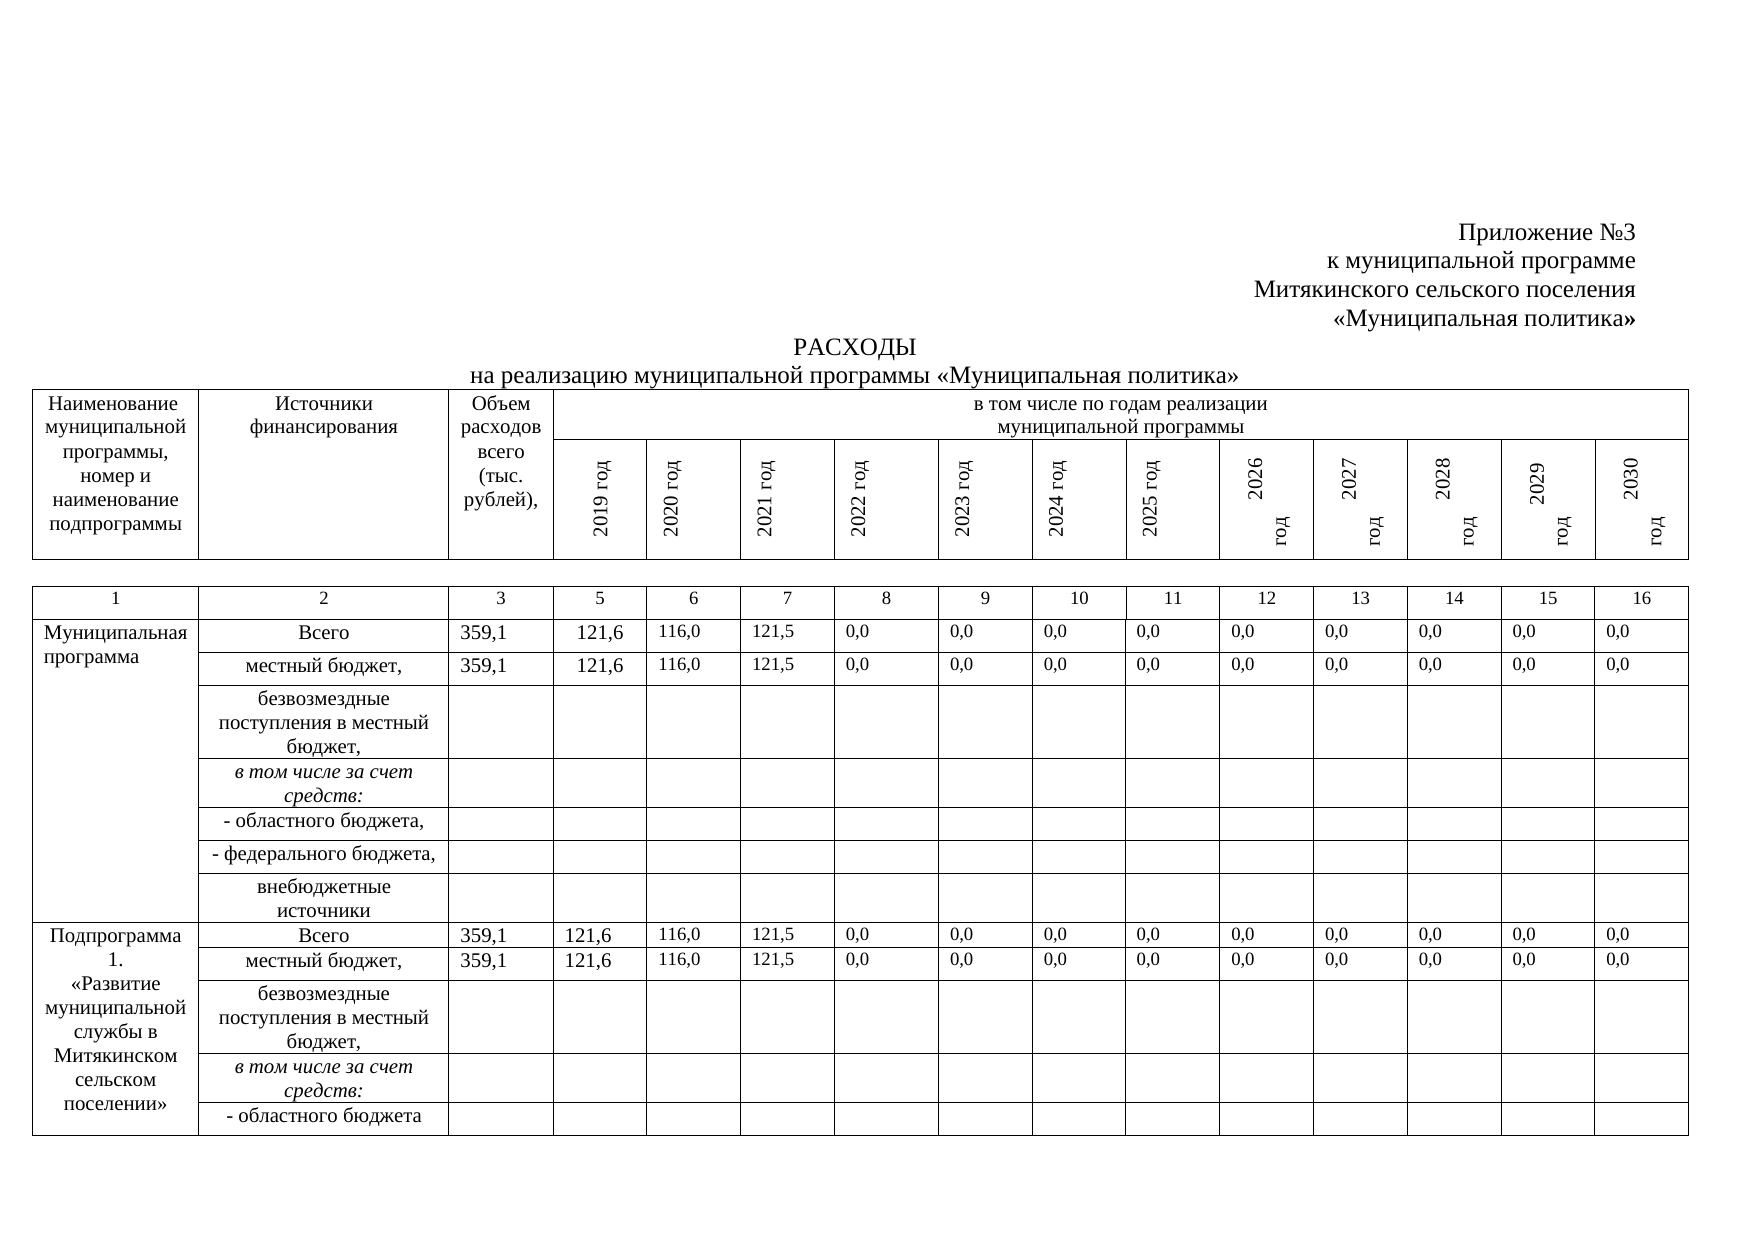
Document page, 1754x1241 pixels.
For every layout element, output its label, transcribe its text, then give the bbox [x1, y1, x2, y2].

table_cell [1033, 841, 1125, 873]
table_cell [1033, 759, 1125, 807]
table_cell 0,0 [1220, 923, 1313, 947]
table_cell [835, 1054, 938, 1102]
table_cell 0,0 [1033, 653, 1125, 685]
table_cell местный бюджет, [199, 948, 448, 980]
table_cell [1033, 981, 1125, 1053]
table_header 1 [33, 587, 198, 619]
table_cell [1502, 1103, 1594, 1135]
table_cell 0,0 [1595, 653, 1688, 685]
table_cell [1126, 981, 1219, 1053]
table_cell [647, 808, 740, 840]
table_cell [1220, 759, 1313, 807]
table_cell 116,0 [647, 923, 740, 947]
table_cell - федерального бюджета, [199, 841, 448, 873]
table_cell [1126, 1054, 1219, 1102]
table_cell [741, 808, 834, 840]
table_cell [647, 981, 740, 1053]
table_cell 0,0 [1314, 653, 1407, 685]
table_cell 0,0 [1314, 948, 1407, 980]
table_cell Всего [199, 923, 448, 947]
table_cell 0,0 [1126, 948, 1219, 980]
table_header 15 [1502, 587, 1594, 619]
table_cell [1126, 841, 1219, 873]
table_cell безвозмездные поступления в местный бюджет, [199, 981, 448, 1053]
table_cell [741, 1103, 834, 1135]
table_cell 116,0 [647, 653, 740, 685]
table_header 12 [1220, 587, 1313, 619]
table_cell 0,0 [939, 948, 1032, 980]
table_cell [1033, 874, 1125, 922]
table_cell 0,0 [1408, 653, 1501, 685]
table_cell [939, 1054, 1032, 1102]
table_cell Подпрограмма 1. «Развитие муниципальной службы в Митякинском сельском поселении» [33, 923, 198, 1135]
table_cell [449, 1054, 553, 1102]
table_cell [1126, 686, 1219, 758]
text «Муниципальная политика» [74, 303, 1636, 332]
table_cell [1033, 1103, 1125, 1135]
table_cell 0,0 [835, 923, 938, 947]
table_cell Всего [199, 620, 448, 652]
table_cell [554, 1103, 646, 1135]
table_cell [647, 1103, 740, 1135]
table_header 8 [835, 587, 938, 619]
table_cell [647, 841, 740, 873]
table_cell 2028 год [1408, 440, 1501, 559]
table_cell [1314, 841, 1407, 873]
table_header Наименование муниципальной программы, номер и наименование подпрограммы [33, 390, 198, 559]
table_cell [1033, 686, 1125, 758]
table_cell [1126, 874, 1219, 922]
table_cell 0,0 [1595, 620, 1688, 652]
table_cell безвозмездные поступления в местный бюджет, [199, 686, 448, 758]
table_cell 0,0 [835, 948, 938, 980]
table_cell [1408, 841, 1501, 873]
text Митякинского сельского поселения [74, 274, 1636, 303]
table_cell [1126, 759, 1219, 807]
table_cell 2024 год [1033, 440, 1126, 559]
table_cell [1408, 686, 1501, 758]
table_cell 0,0 [835, 653, 938, 685]
table_cell [1595, 759, 1688, 807]
table_header 2 [199, 587, 448, 619]
table_cell [1502, 874, 1594, 922]
table_cell [1502, 686, 1594, 758]
table_cell 0,0 [1502, 620, 1594, 652]
table_cell [554, 981, 646, 1053]
table_cell [554, 686, 646, 758]
table_cell [1314, 981, 1407, 1053]
table_cell [939, 874, 1032, 922]
table_cell [554, 1054, 646, 1102]
table_cell 121,6 [554, 948, 646, 980]
table_cell 0,0 [939, 620, 1032, 652]
table_cell 359,1 [449, 653, 553, 685]
table_cell [741, 1054, 834, 1102]
table_cell [647, 686, 740, 758]
table_cell 359,1 [449, 948, 553, 980]
table_header 13 [1314, 587, 1407, 619]
table_cell 0,0 [1314, 620, 1407, 652]
table_cell 0,0 [1314, 923, 1407, 947]
table_cell [1314, 874, 1407, 922]
table_cell 121,5 [741, 653, 834, 685]
table_cell [1595, 874, 1688, 922]
table_cell 0,0 [1502, 653, 1594, 685]
table_cell 121,5 [741, 923, 834, 947]
table_header в том числе по годам реализации муниципальной программы [554, 390, 1688, 438]
table_cell [741, 759, 834, 807]
table_cell 0,0 [939, 923, 1032, 947]
text РАСХОДЫ [74, 332, 1636, 361]
table_cell [1033, 1054, 1125, 1102]
text к муниципальной программе [74, 246, 1636, 274]
table_header Источники финансирования [199, 390, 448, 559]
table_cell внебюджетные источники [199, 874, 448, 922]
table_cell [449, 686, 553, 758]
table_cell 0,0 [939, 653, 1032, 685]
table_cell 116,0 [647, 620, 740, 652]
table_cell [1502, 841, 1594, 873]
table_cell [1595, 1054, 1688, 1102]
table_cell [1220, 686, 1313, 758]
table_cell 116,0 [647, 948, 740, 980]
table_cell 2019 год [554, 440, 646, 559]
table_cell 121,6 [554, 923, 646, 947]
table_header 14 [1408, 587, 1501, 619]
table_cell 0,0 [1408, 948, 1501, 980]
table_cell [1408, 1054, 1501, 1102]
table_cell [1595, 686, 1688, 758]
table_cell [1126, 808, 1219, 840]
table_cell [1314, 1103, 1407, 1135]
table_cell 0,0 [1033, 948, 1125, 980]
table_cell [1314, 759, 1407, 807]
table_cell 121,6 [554, 653, 646, 685]
table_cell [449, 808, 553, 840]
table_cell 2030 год [1596, 440, 1688, 559]
table_cell 0,0 [1033, 923, 1125, 947]
table_cell [449, 981, 553, 1053]
table_cell 0,0 [1126, 620, 1219, 652]
table_cell [1220, 1054, 1313, 1102]
table_cell [741, 874, 834, 922]
table_cell [554, 841, 646, 873]
table_cell 0,0 [1126, 653, 1219, 685]
table_cell [1502, 1054, 1594, 1102]
table_cell местный бюджет, [199, 653, 448, 685]
table_cell [1595, 981, 1688, 1053]
table_cell [939, 759, 1032, 807]
table_cell 0,0 [1408, 923, 1501, 947]
table_cell [1502, 759, 1594, 807]
table_cell 0,0 [1220, 653, 1313, 685]
table_cell [1220, 808, 1313, 840]
table_cell [741, 686, 834, 758]
table_cell Муниципальная программа [33, 620, 198, 922]
table_header 11 [1127, 587, 1219, 619]
table_header 5 [554, 587, 646, 619]
table_cell [1314, 1054, 1407, 1102]
table_cell 0,0 [1408, 620, 1501, 652]
table_cell [449, 1103, 553, 1135]
table_cell [554, 808, 646, 840]
table_cell [449, 874, 553, 922]
table_cell 359,1 [449, 923, 553, 947]
table_cell 0,0 [1502, 923, 1594, 947]
table_cell 2023 год [939, 440, 1032, 559]
table_cell [741, 981, 834, 1053]
table_cell [1408, 981, 1501, 1053]
table_cell - областного бюджета, [199, 808, 448, 840]
table_cell [1314, 808, 1407, 840]
table_cell [835, 874, 938, 922]
table_cell [939, 841, 1032, 873]
table_cell [835, 1103, 938, 1135]
table_header Объем расходов всего (тыс. рублей), [449, 390, 553, 559]
table_cell [449, 841, 553, 873]
table_cell [939, 686, 1032, 758]
table_cell [449, 759, 553, 807]
table_header 9 [939, 587, 1032, 619]
table_cell [1502, 808, 1594, 840]
table_cell 0,0 [1220, 948, 1313, 980]
table_cell [647, 1054, 740, 1102]
table_cell [1033, 808, 1125, 840]
table_cell 121,5 [741, 948, 834, 980]
table_cell [1408, 759, 1501, 807]
table_cell [1314, 686, 1407, 758]
table_cell [835, 686, 938, 758]
table_cell 359,1 [449, 620, 553, 652]
table_cell 0,0 [1595, 948, 1688, 980]
table_cell [835, 808, 938, 840]
table_cell [554, 874, 646, 922]
table_cell в том числе за счет средств: [199, 759, 448, 807]
table_cell [1595, 841, 1688, 873]
table_cell [1126, 1103, 1219, 1135]
table_cell 2026 год [1220, 440, 1313, 559]
table_cell [1220, 841, 1313, 873]
table_cell [554, 759, 646, 807]
table_cell 0,0 [1502, 948, 1594, 980]
table_cell [835, 759, 938, 807]
table_cell 0,0 [1126, 923, 1219, 947]
text на реализацию муниципальной программы «Муниципальная политика» [74, 361, 1636, 389]
table_cell 2027 год [1314, 440, 1407, 559]
table_cell [1220, 1103, 1313, 1135]
table_cell - областного бюджета [199, 1103, 448, 1135]
table_cell [1220, 981, 1313, 1053]
table_cell [835, 841, 938, 873]
table_cell 2025 год [1127, 440, 1219, 559]
text Приложение №3 [74, 217, 1636, 246]
table_cell 121,5 [741, 620, 834, 652]
table_header 7 [741, 587, 834, 619]
table_cell [647, 874, 740, 922]
table_cell [939, 981, 1032, 1053]
table_cell 2022 год [835, 440, 938, 559]
table_cell [1502, 981, 1594, 1053]
table_cell [1408, 1103, 1501, 1135]
table_header 10 [1033, 587, 1126, 619]
table_cell 0,0 [835, 620, 938, 652]
table_cell [939, 1103, 1032, 1135]
table_cell 121,6 [554, 620, 646, 652]
table_cell [1595, 808, 1688, 840]
table_header 6 [647, 587, 740, 619]
table_cell [939, 808, 1032, 840]
table_cell [1220, 874, 1313, 922]
table_cell [1595, 1103, 1688, 1135]
table_header 3 [449, 587, 553, 619]
table_header 16 [1595, 587, 1688, 619]
table_cell в том числе за счет средств: [199, 1054, 448, 1102]
table_cell 0,0 [1595, 923, 1688, 947]
table_cell [647, 759, 740, 807]
table_cell 0,0 [1033, 620, 1125, 652]
table_cell 2020 год [647, 440, 740, 559]
table_cell 2021 год [741, 440, 834, 559]
table_cell 2029 год [1502, 440, 1595, 559]
table_cell [1408, 808, 1501, 840]
table_cell [835, 981, 938, 1053]
table_cell [741, 841, 834, 873]
table_cell 0,0 [1220, 620, 1313, 652]
table_cell [1408, 874, 1501, 922]
